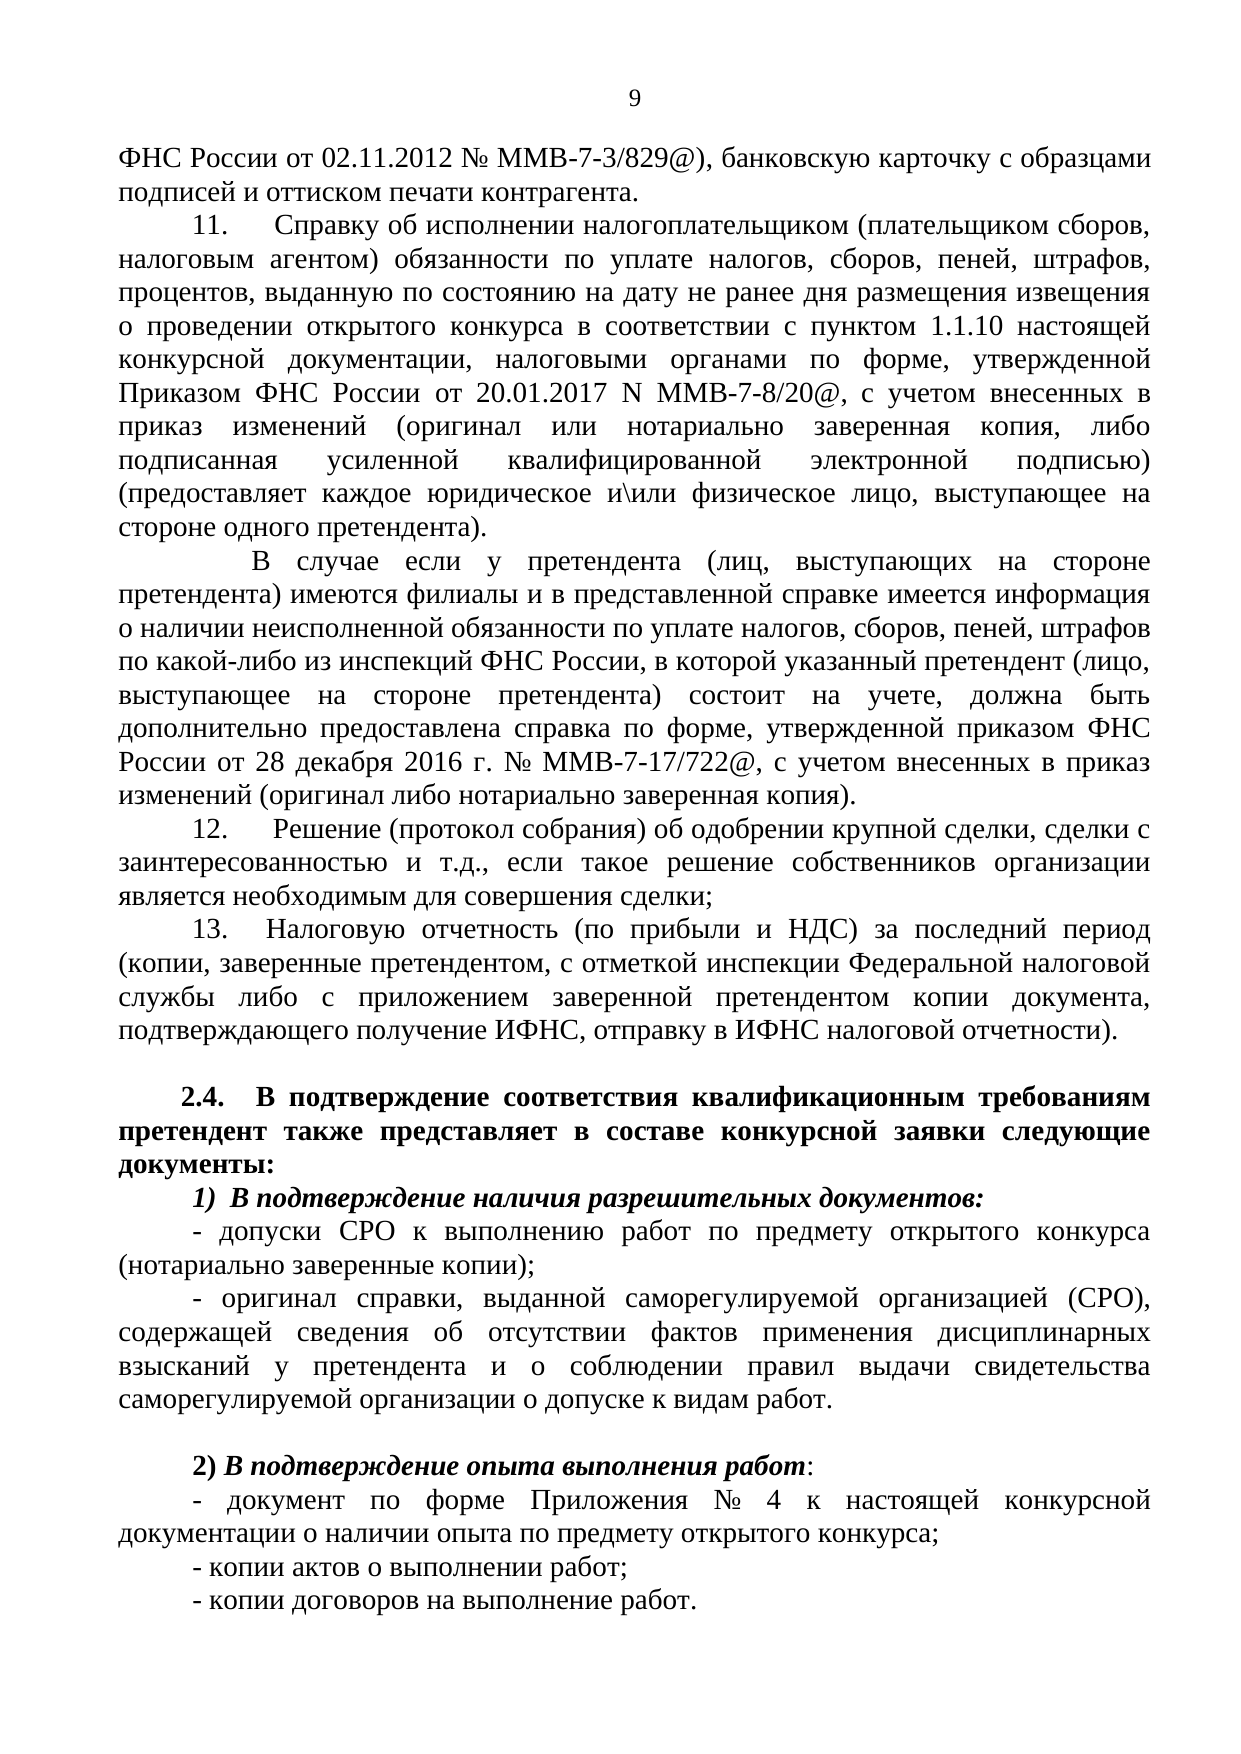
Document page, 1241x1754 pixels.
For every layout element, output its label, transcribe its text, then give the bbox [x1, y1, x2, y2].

text В случае если у претендента (лиц, выступающих на стороне претендента) имеются филиалы и в представленной справке имеется информация о наличии неисполненной обязанности по уплате налогов, сборов, пеней, штрафов по какой-либо из инспекций ФНС России, в которой указанный претендент (лицо, выступающее на стороне претендента) состоит на учете, должна быть дополнительно предоставлена справка по форме, утвержденной приказом ФНС России от 28 декабря 2016 г. № ММВ-7-17/722@, с учетом внесенных в приказ изменений (оригинал либо нотариально заверенная копия). [118, 543, 1152, 811]
list В подтверждение наличия разрешительных документов: [192, 1180, 1152, 1213]
text - копии актов о выполнении работ; [118, 1549, 1152, 1582]
text - допуски СРО к выполнению работ по предмету открытого конкурса (нотариально заверенные копии); [118, 1213, 1152, 1281]
list Решение (протокол собрания) об одобрении крупной сделки, сделки с заинтересованностью и т.д., если такое решение собственников организации является необходимым для совершения сделки; [118, 811, 1152, 912]
text - оригинал справки, выданной саморегулируемой организацией (СРО), содержащей сведения об отсутствии фактов применения дисциплинарных взысканий у претендента и о соблюдении правил выдачи свидетельства саморегулируемой организации о допуске к видам работ. [118, 1281, 1152, 1415]
text 2) В подтверждение опыта выполнения работ: [118, 1448, 1152, 1482]
list Налоговую отчетность (по прибыли и НДС) за последний период (копии, заверенные претендентом, с отметкой инспекции Федеральной налоговой службы либо с приложением заверенной претендентом копии документа, подтверждающего получение ИФНС, отправку в ИФНС налоговой отчетности). [118, 912, 1152, 1046]
list Справку об исполнении налогоплательщиком (плательщиком сборов, налоговым агентом) обязанности по уплате налогов, сборов, пеней, штрафов, процентов, выданную по состоянию на дату не ранее дня размещения извещения о проведении открытого конкурса в соответствии с пунктом 1.1.10 настоящей конкурсной документации, налоговыми органами по форме, утвержденной Приказом ФНС России от 20.01.2017 N ММВ-7-8/20@, с учетом внесенных в приказ изменений (оригинал или нотариально заверенная копия, либо подписанная усиленной квалифицированной электронной подписью) (предоставляет каждое юридическое и\или физическое лицо, выступающее на стороне одного претендента). [118, 207, 1152, 543]
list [118, 140, 1152, 207]
text - документ по форме Приложения № 4 к настоящей конкурсной документации о наличии опыта по предмету открытого конкурса; [118, 1482, 1152, 1549]
list В подтверждение соответствия квалификационным требованиям претендент также представляет в составе конкурсной заявки следующие документы: [118, 1079, 1152, 1180]
text - копии договоров на выполнение работ. [118, 1582, 1152, 1616]
